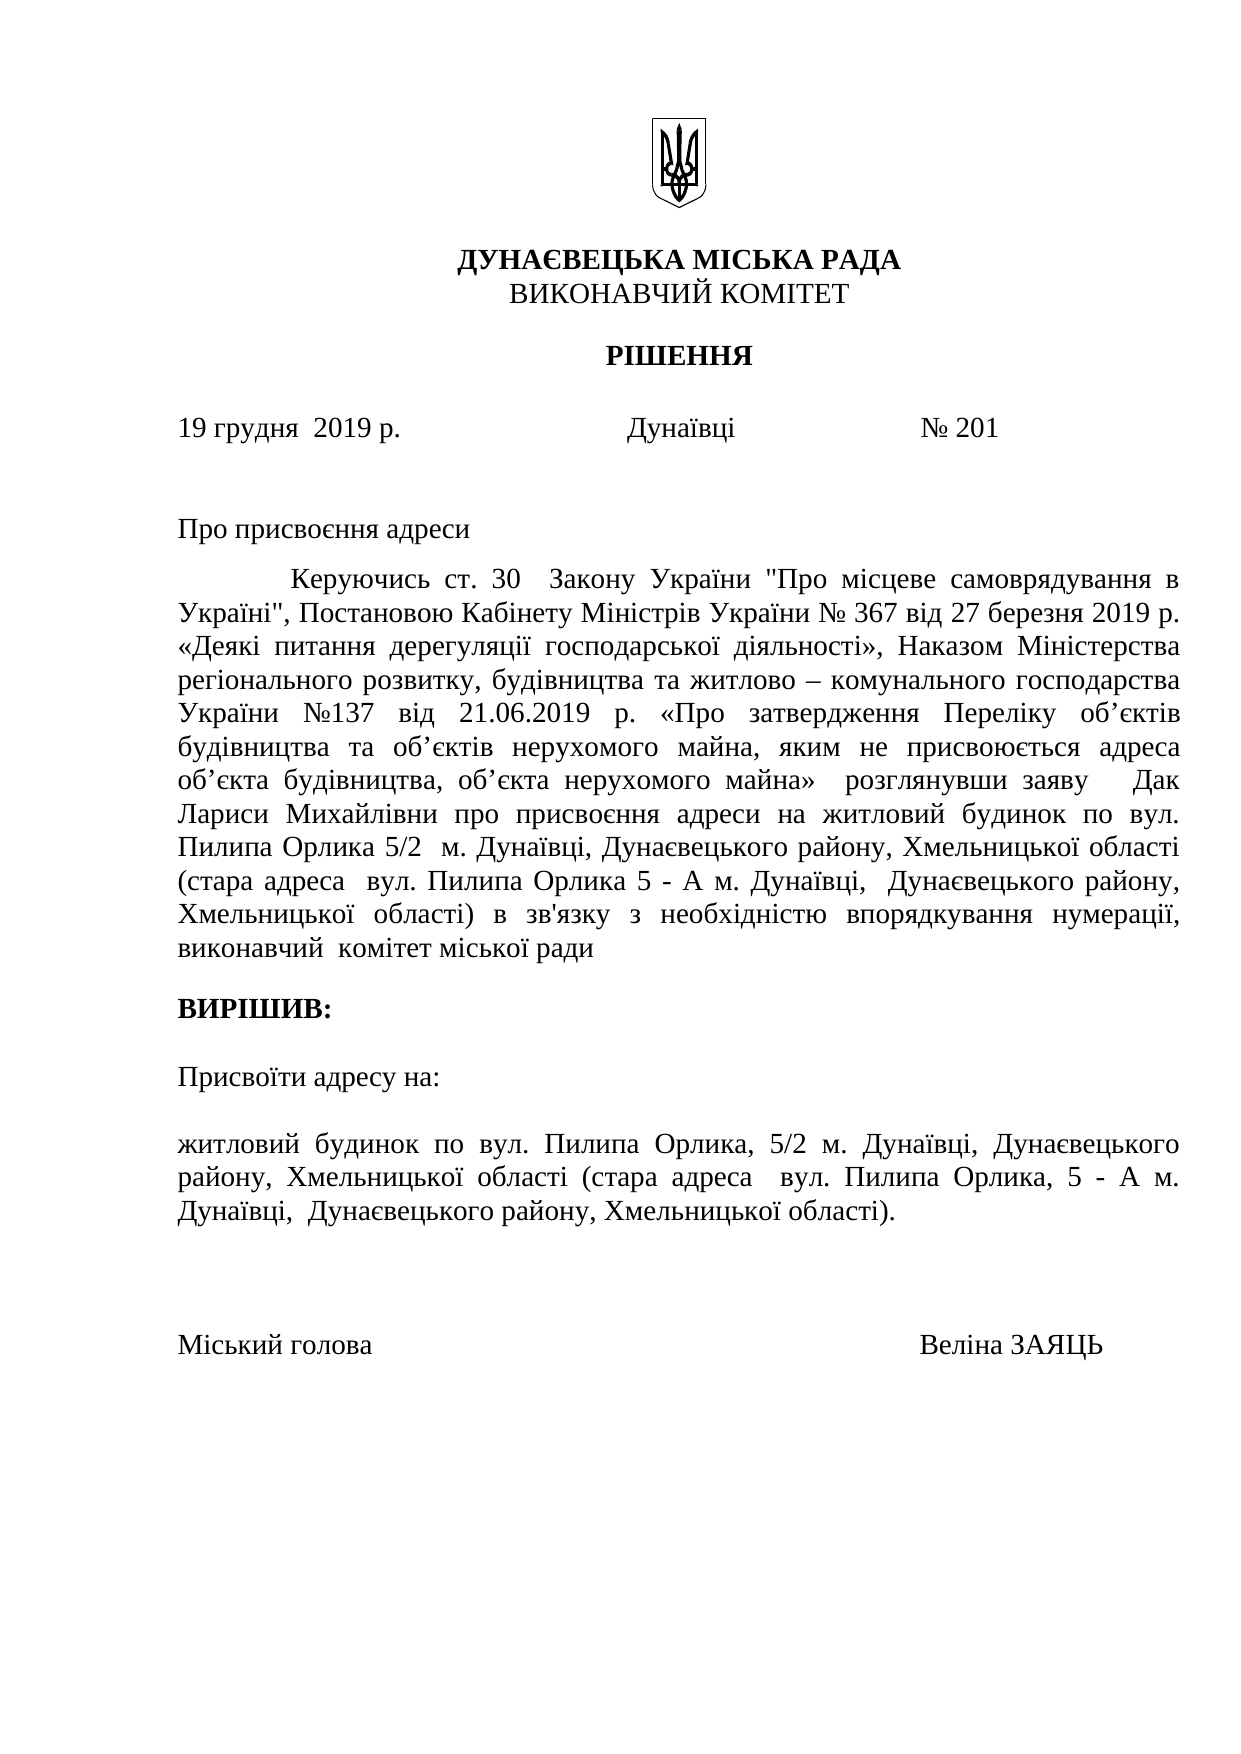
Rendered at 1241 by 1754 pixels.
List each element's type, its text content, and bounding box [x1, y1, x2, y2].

text ДУНАЄВЕЦЬКА МІСЬКА РАДА [177, 242, 1181, 276]
text Присвоїти адресу на: [177, 1059, 1181, 1092]
text житловий будинок по вул. Пилипа Орлика, 5/2 м. Дунаївці, Дунаєвецького району, Хмельницької області (стара адреса вул. Пилипа Орлика, 5 - А м. Дунаївці, Дунаєвецького району, Хмельницької області). [177, 1126, 1181, 1226]
text 19 грудня 2019 р. Дунаївці № 201 [177, 410, 1181, 444]
text Керуючись ст. 30 Закону України "Про місцеве самоврядування в Україні", Постановою Кабінету Міністрів України № 367 від 27 березня 2019 р. «Деякі питання дерегуляції господарської діяльності», Наказом Міністерства регіонального розвитку, будівництва та житлово – комунального господарства України №137 від 21.06.2019 р. «Про затвердження Переліку об’єктів будівництва та об’єктів нерухомого майна, яким не присвоюється адреса об’єкта будівництва, об’єкта нерухомого майна» розглянувши заяву Дак Лариси Михайлівни про присвоєння адреси на житловий будинок по вул. Пилипа Орлика 5/2 м. Дунаївці, Дунаєвецького району, Хмельницької області (стара адреса вул. Пилипа Орлика 5 - А м. Дунаївці, Дунаєвецького району, Хмельницької області) в зв'язку з необхідністю впорядкування нумерації, виконавчий комітет міської ради [177, 561, 1181, 964]
text ВИРІШИВ: [177, 992, 1181, 1025]
text РІШЕННЯ [177, 338, 1181, 372]
text Міський голова Веліна ЗАЯЦЬ [177, 1327, 1181, 1361]
text Про присвоєння адреси [177, 511, 1181, 544]
text ВИКОНАВЧИЙ КОМІТЕТ [177, 276, 1181, 309]
